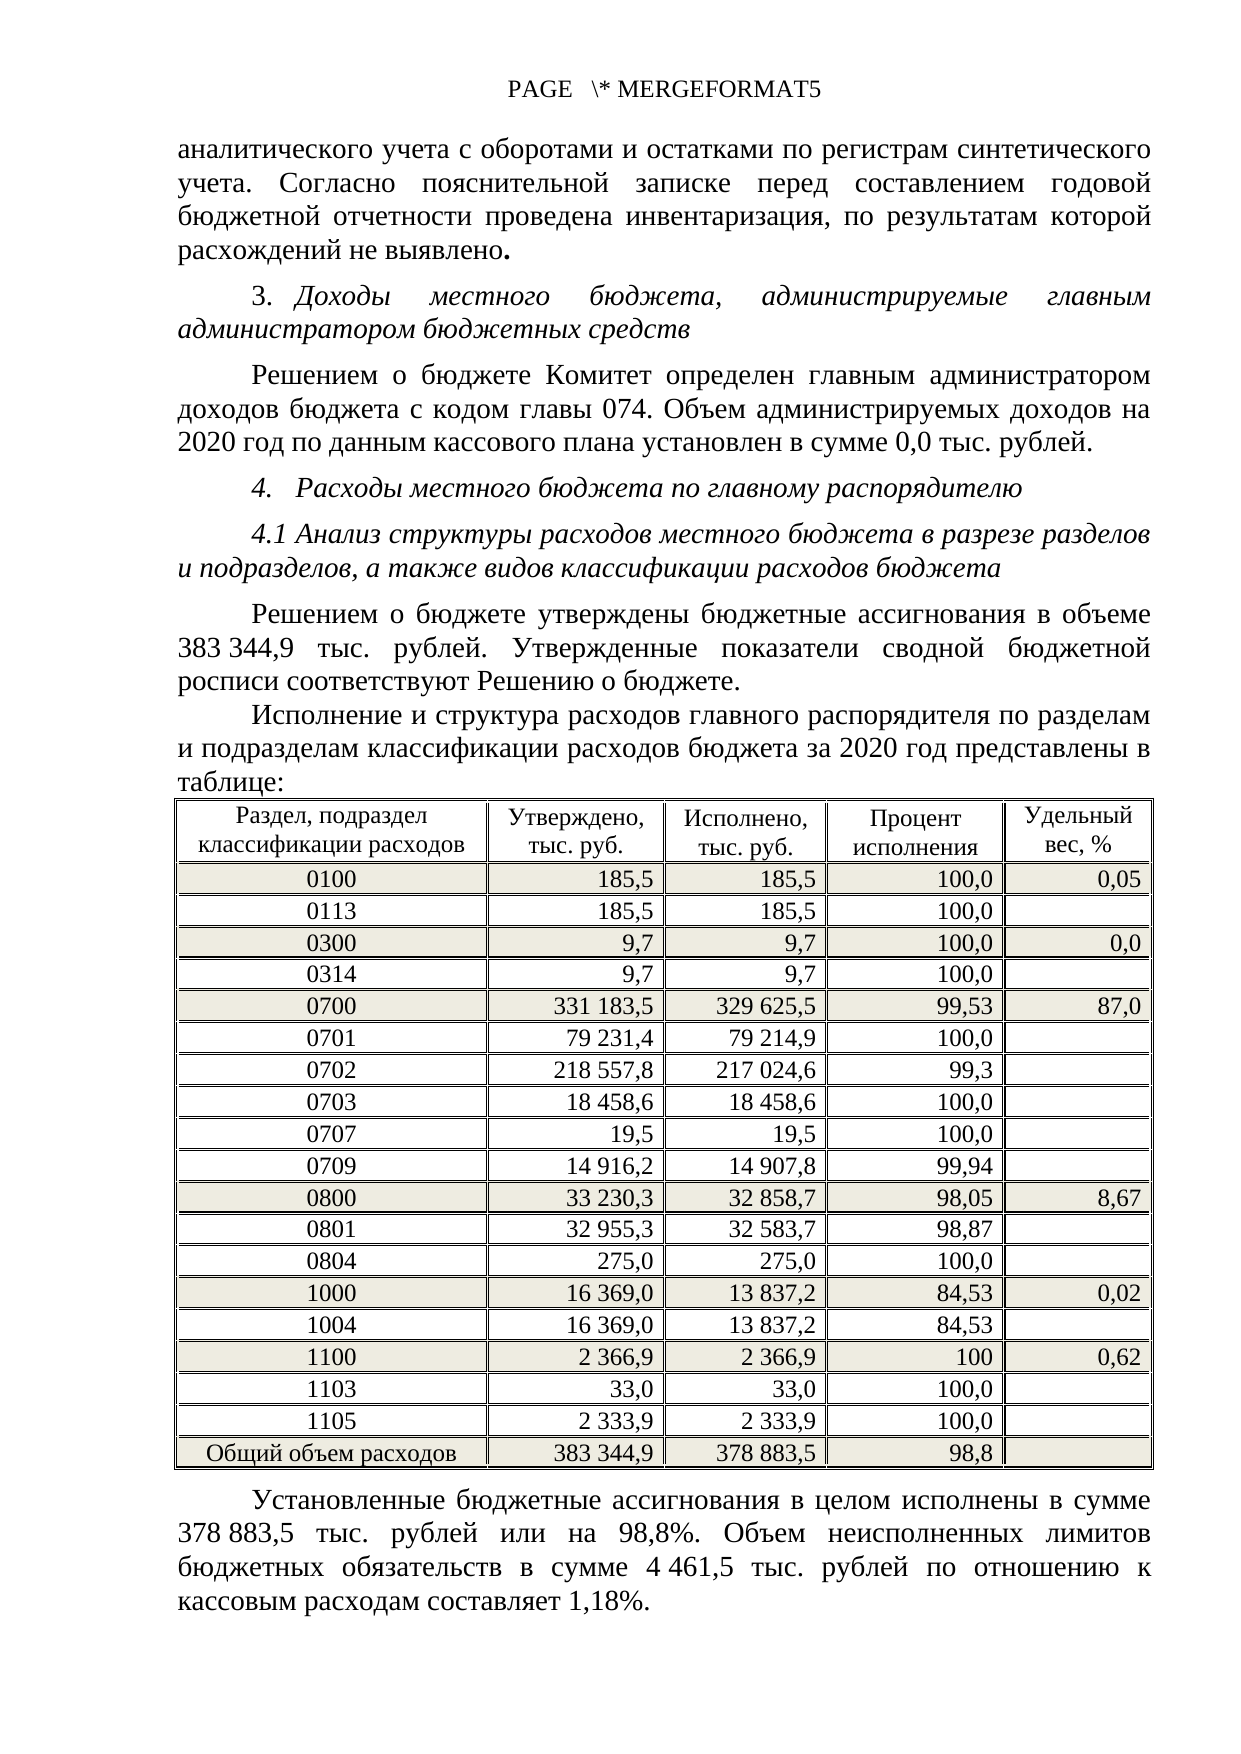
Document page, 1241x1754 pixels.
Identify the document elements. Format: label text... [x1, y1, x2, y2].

table_cell 185,5 [666, 896, 825, 924]
table_cell 185,5 [489, 896, 663, 924]
table_cell 9,7 [666, 928, 825, 956]
table_cell 14 916,2 [489, 1151, 663, 1179]
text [177, 131, 1152, 265]
table_cell 33,0 [666, 1374, 825, 1403]
table_cell 84,53 [828, 1310, 1002, 1339]
table_cell 383 344,9 [487, 1438, 664, 1466]
table_cell 0,02 [1004, 1275, 1152, 1307]
table_cell 1000 [176, 1275, 487, 1307]
text 4. Расходы местного бюджета по главному распорядителю [177, 471, 1152, 504]
table_cell 99,94 [828, 1151, 1002, 1179]
table_cell [1004, 1052, 1152, 1084]
table_cell [1006, 893, 1151, 924]
table_cell 0100 [177, 861, 486, 893]
table_cell 98,87 [828, 1215, 1002, 1243]
table_cell 100,0 [828, 1246, 1002, 1275]
table_cell [1006, 956, 1151, 988]
table_cell 0700 [176, 988, 487, 1020]
table_cell 32 955,3 [489, 1215, 663, 1243]
table_cell 32 858,7 [666, 1183, 825, 1211]
table_cell 378 883,5 [665, 1435, 827, 1466]
table_cell 185,5 [666, 864, 825, 893]
table_cell 19,5 [489, 1119, 663, 1148]
table_cell 9,7 [489, 960, 663, 988]
table_cell 0,62 [1004, 1339, 1152, 1371]
text Решением о бюджете утверждены бюджетные ассигнования в объеме 383 344,9 тыс. рублей. Утвержденные показатели сводной бюджетной росписи соответствуют Решению о бюджете. [177, 596, 1152, 697]
table_cell 0701 [176, 1020, 487, 1052]
table_cell 13 837,2 [666, 1278, 825, 1307]
table_cell 16 369,0 [489, 1278, 663, 1307]
table_cell 275,0 [489, 1246, 663, 1275]
table_header Утверждено, тыс. руб. [487, 801, 664, 861]
table_cell 100,0 [828, 1119, 1002, 1148]
table_header Исполнено, тыс. руб. [665, 799, 827, 861]
text 3. Доходы местного бюджета, администрируемые главным администратором бюджетных средств [177, 278, 1152, 345]
table_cell 0314 [177, 956, 486, 988]
table_cell 9,7 [666, 960, 825, 988]
table_cell [1006, 1148, 1151, 1179]
table_cell 0702 [176, 1052, 487, 1084]
table_cell 0703 [176, 1084, 487, 1116]
table_cell 100,0 [828, 896, 1002, 924]
text Исполнение и структура расходов главного распорядителя по разделам и подразделам классификации расходов бюджета за 2020 год представлены в таблице: [177, 697, 1152, 797]
table_cell 8,67 [1006, 1180, 1151, 1211]
table_cell 2 366,9 [666, 1342, 825, 1371]
table_cell 98,05 [828, 1183, 1002, 1211]
list Решением о бюджете Комитет определен главным администратором доходов бюджета с кодом главы 074. Объем администрируемых доходов на 2020 год по данным кассового плана установлен в сумме 0,0 тыс. рублей. [177, 357, 1152, 458]
table_cell 275,0 [666, 1246, 825, 1275]
table_cell 100,0 [828, 1023, 1002, 1052]
table_cell 33 230,3 [489, 1183, 663, 1211]
table_cell 100,0 [828, 1406, 1002, 1434]
table_cell 0300 [177, 925, 486, 956]
table_cell 0709 [177, 1148, 486, 1179]
table_cell 185,5 [489, 864, 663, 893]
table_cell 1100 [176, 1339, 487, 1371]
table_cell 33,0 [489, 1374, 663, 1403]
table_cell 0113 [177, 893, 486, 924]
table_cell 2 366,9 [489, 1342, 663, 1371]
table_cell [1006, 1371, 1151, 1403]
table_header Раздел, подраздел классификации расходов [177, 801, 487, 861]
table_cell 13 837,2 [666, 1310, 825, 1339]
table_cell 100,0 [828, 864, 1002, 893]
table_cell [1006, 1403, 1151, 1434]
table_cell 0801 [177, 1211, 486, 1243]
table_cell 32 583,7 [666, 1215, 825, 1243]
table_cell 16 369,0 [489, 1310, 663, 1339]
table_cell 0707 [177, 1116, 486, 1148]
table_cell 100,0 [828, 928, 1002, 956]
table_cell 2 333,9 [489, 1406, 663, 1434]
table_cell 0,05 [1006, 861, 1151, 893]
table_cell [1004, 1020, 1152, 1052]
table_cell 98,8 [827, 1435, 1004, 1466]
table_cell [1006, 1116, 1151, 1148]
table_header Удельный вес, % [1004, 801, 1151, 861]
table_cell [1004, 1084, 1152, 1116]
text 4.1 Анализ структуры расходов местного бюджета в разрезе разделов и подразделов, а также видов классификации расходов бюджета [177, 517, 1152, 584]
table_cell 0,0 [1006, 925, 1151, 956]
table_cell 9,7 [489, 928, 663, 956]
table_cell 0804 [176, 1243, 487, 1275]
table_cell 217 024,6 [666, 1055, 825, 1084]
table_header Процент исполнения [827, 799, 1004, 861]
table_cell 79 214,9 [666, 1023, 825, 1052]
table_cell 99,53 [828, 991, 1002, 1020]
table_cell 14 907,8 [666, 1151, 825, 1179]
table_cell 0800 [177, 1180, 486, 1211]
table_cell 18 458,6 [489, 1087, 663, 1116]
table_cell 18 458,6 [666, 1087, 825, 1116]
table_cell Общий объем расходов [177, 1435, 487, 1466]
table_cell 84,53 [828, 1278, 1002, 1307]
table_cell 100,0 [828, 1374, 1002, 1403]
table_cell 100 [828, 1342, 1002, 1371]
table_cell [1006, 1211, 1151, 1243]
table_cell 1004 [176, 1307, 487, 1339]
table_cell 2 333,9 [666, 1406, 825, 1434]
table_cell [1004, 1243, 1152, 1275]
table_cell 218 557,8 [489, 1055, 663, 1084]
table_cell 100,0 [828, 1087, 1002, 1116]
table_cell [1004, 1307, 1152, 1339]
table_cell 1105 [177, 1403, 486, 1434]
table_cell 331 183,5 [489, 991, 663, 1020]
text Установленные бюджетные ассигнования в целом исполнены в сумме 378 883,5 тыс. рублей или на 98,8%. Объем неисполненных лимитов бюджетных обязательств в сумме 4 461,5 тыс. рублей по отношению к кассовым расходам составляет 1,18%. [177, 1482, 1152, 1616]
table_cell 100,0 [828, 960, 1002, 988]
table_cell 329 625,5 [666, 991, 825, 1020]
table_cell [1004, 1435, 1151, 1466]
table_cell 87,0 [1004, 988, 1152, 1020]
table_cell 79 231,4 [489, 1023, 663, 1052]
table_cell 99,3 [828, 1055, 1002, 1084]
table_cell 1103 [177, 1371, 486, 1403]
table_cell 19,5 [666, 1119, 825, 1148]
